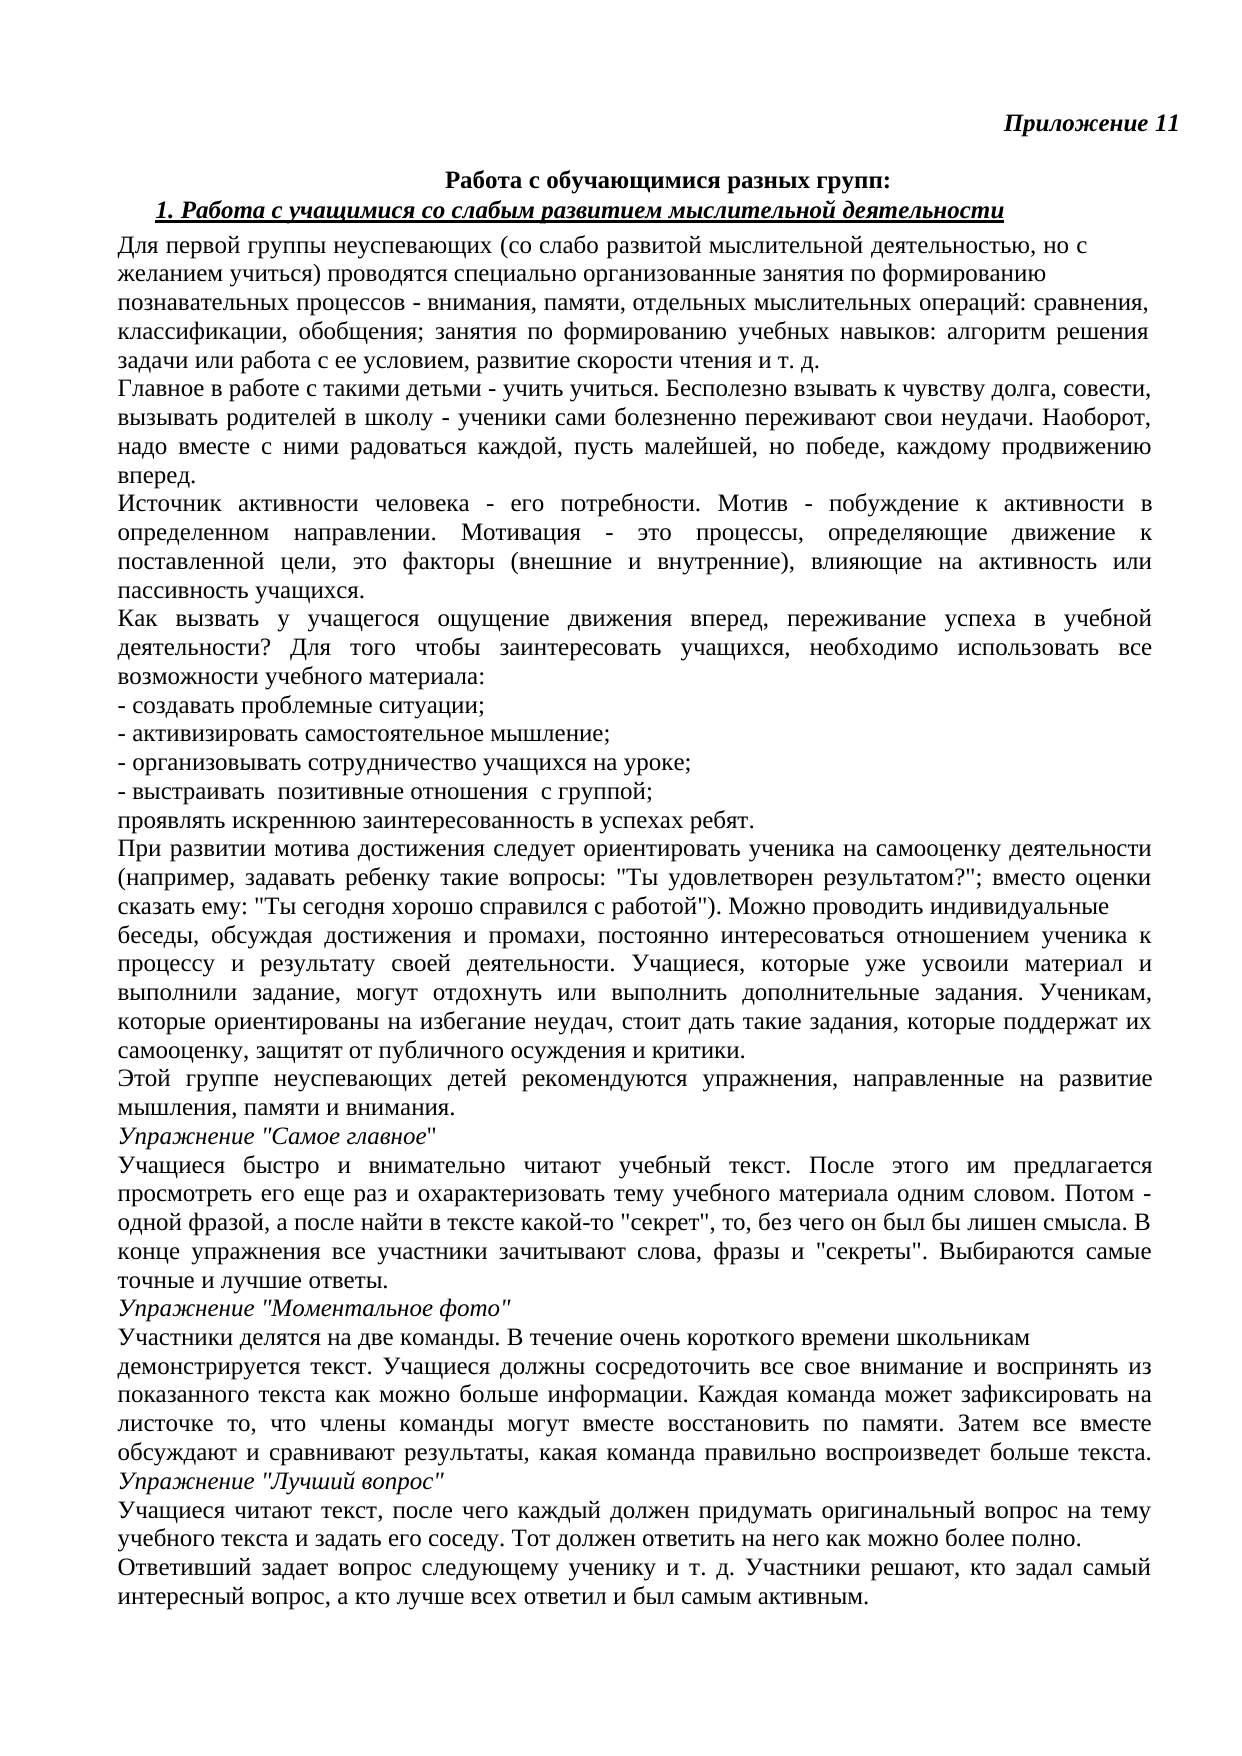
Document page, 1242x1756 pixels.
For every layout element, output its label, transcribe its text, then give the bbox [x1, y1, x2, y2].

list организовывать сотрудничество учащихся на уроке; [117, 747, 1196, 776]
list Работа с учащимися со слабым развитием мыслительной деятельности [155, 195, 1196, 223]
text Приложение 11 [29, 108, 1180, 137]
text Учащиеся быстро и внимательно читают учебный текст. После этого им предлагается просмотреть его еще раз и охарактеризовать тему учебного материала одним словом. Потом - одной фразой, а после найти в тексте какой-то "секрет", то, без чего он был бы лишен смысла. В конце упражнения все участники зачитывают слова, фразы и "секреты". Выбираются самые точные и лучшие ответы. [117, 1150, 1153, 1293]
text Упражнение "Моментальное фото" [117, 1293, 1196, 1322]
list выстраивать позитивные отношения с группой; проявлять искреннюю заинтересованность в успехах ребят. [117, 776, 756, 833]
text Этой группе неуспевающих детей рекомендуются упражнения, направленные на развитие мышления, памяти и внимания. [117, 1063, 1153, 1121]
list создавать проблемные ситуации; [117, 690, 1196, 718]
list активизировать самостоятельное мышление; [117, 718, 1196, 747]
text Ответивший задает вопрос следующему ученику и т. д. Участники решают, кто задал самый интересный вопрос, а кто лучше всех ответил и был самым активным. [117, 1552, 1153, 1610]
text Участники делятся на две команды. В течение очень короткого времени школьникам [117, 1322, 1196, 1351]
text демонстрируется текст. Учащиеся должны сосредоточить все свое внимание и воспринять из показанного текста как можно больше информации. Каждая команда может зафиксировать на листочке то, что члены команды могут вместе восстановить по памяти. Затем все вместе обсуждают и сравнивают результаты, какая команда правильно воспроизведет больше текста. Упражнение "Лучший вопрос" [117, 1351, 1153, 1494]
text Учащиеся читают текст, после чего каждый должен придумать оригинальный вопрос на тему учебного текста и задать его соседу. Тот должен ответить на него как можно более полно. [117, 1495, 1153, 1552]
text беседы, обсуждая достижения и промахи, постоянно интересоваться отношением ученика к процессу и результату своей деятельности. Учащиеся, которые уже усвоили материал и выполнили задание, могут отдохнуть или выполнить дополнительные задания. Ученикам, которые ориентированы на избегание неудач, стоит дать такие задания, которые поддержат их самооценку, защитят от публичного осуждения и критики. [117, 920, 1153, 1063]
text Источник активности человека - его потребности. Мотив - побуждение к активности в определенном направлении. Мотивация - это процессы, определяющие движение к поставленной цели, это факторы (внешние и внутренние), влияющие на активность или пассивность учащихся. [117, 488, 1153, 603]
text Как вызвать у учащегося ощущение движения вперед, переживание успеха в учебной деятельности? Для того чтобы заинтересовать учащихся, необходимо использовать все возможности учебного материала: [117, 603, 1152, 690]
text Упражнение "Самое главное" [117, 1121, 1196, 1150]
text Для первой группы неуспевающих (со слабо развитой мыслительной деятельностью, но с желанием учиться) проводятся специально организованные занятия по формированию познавательных процессов - внимания, памяти, отдельных мыслительных операций: сравнения, классификации, обобщения; занятия по формированию учебных навыков: алгоритм решения задачи или работа с ее условием, развитие скорости чтения и т. д. [117, 230, 1190, 373]
text Главное в работе с такими детьми - учить учиться. Бесполезно взывать к чувству долга, совести, вызывать родителей в школу - ученики сами болезненно переживают свои неудачи. Наоборот, надо вместе с ними радоваться каждой, пусть малейшей, но победе, каждому продвижению вперед. [117, 373, 1153, 488]
subtitle Работа с обучающимися разных групп: [445, 165, 1196, 194]
text При развитии мотива достижения следует ориентировать ученика на самооценку деятельности (например, задавать ребенку такие вопросы: "Ты удовлетворен результатом?"; вместо оценки сказать ему: "Ты сегодня хорошо справился с работой"). Можно проводить индивидуальные [117, 833, 1153, 920]
